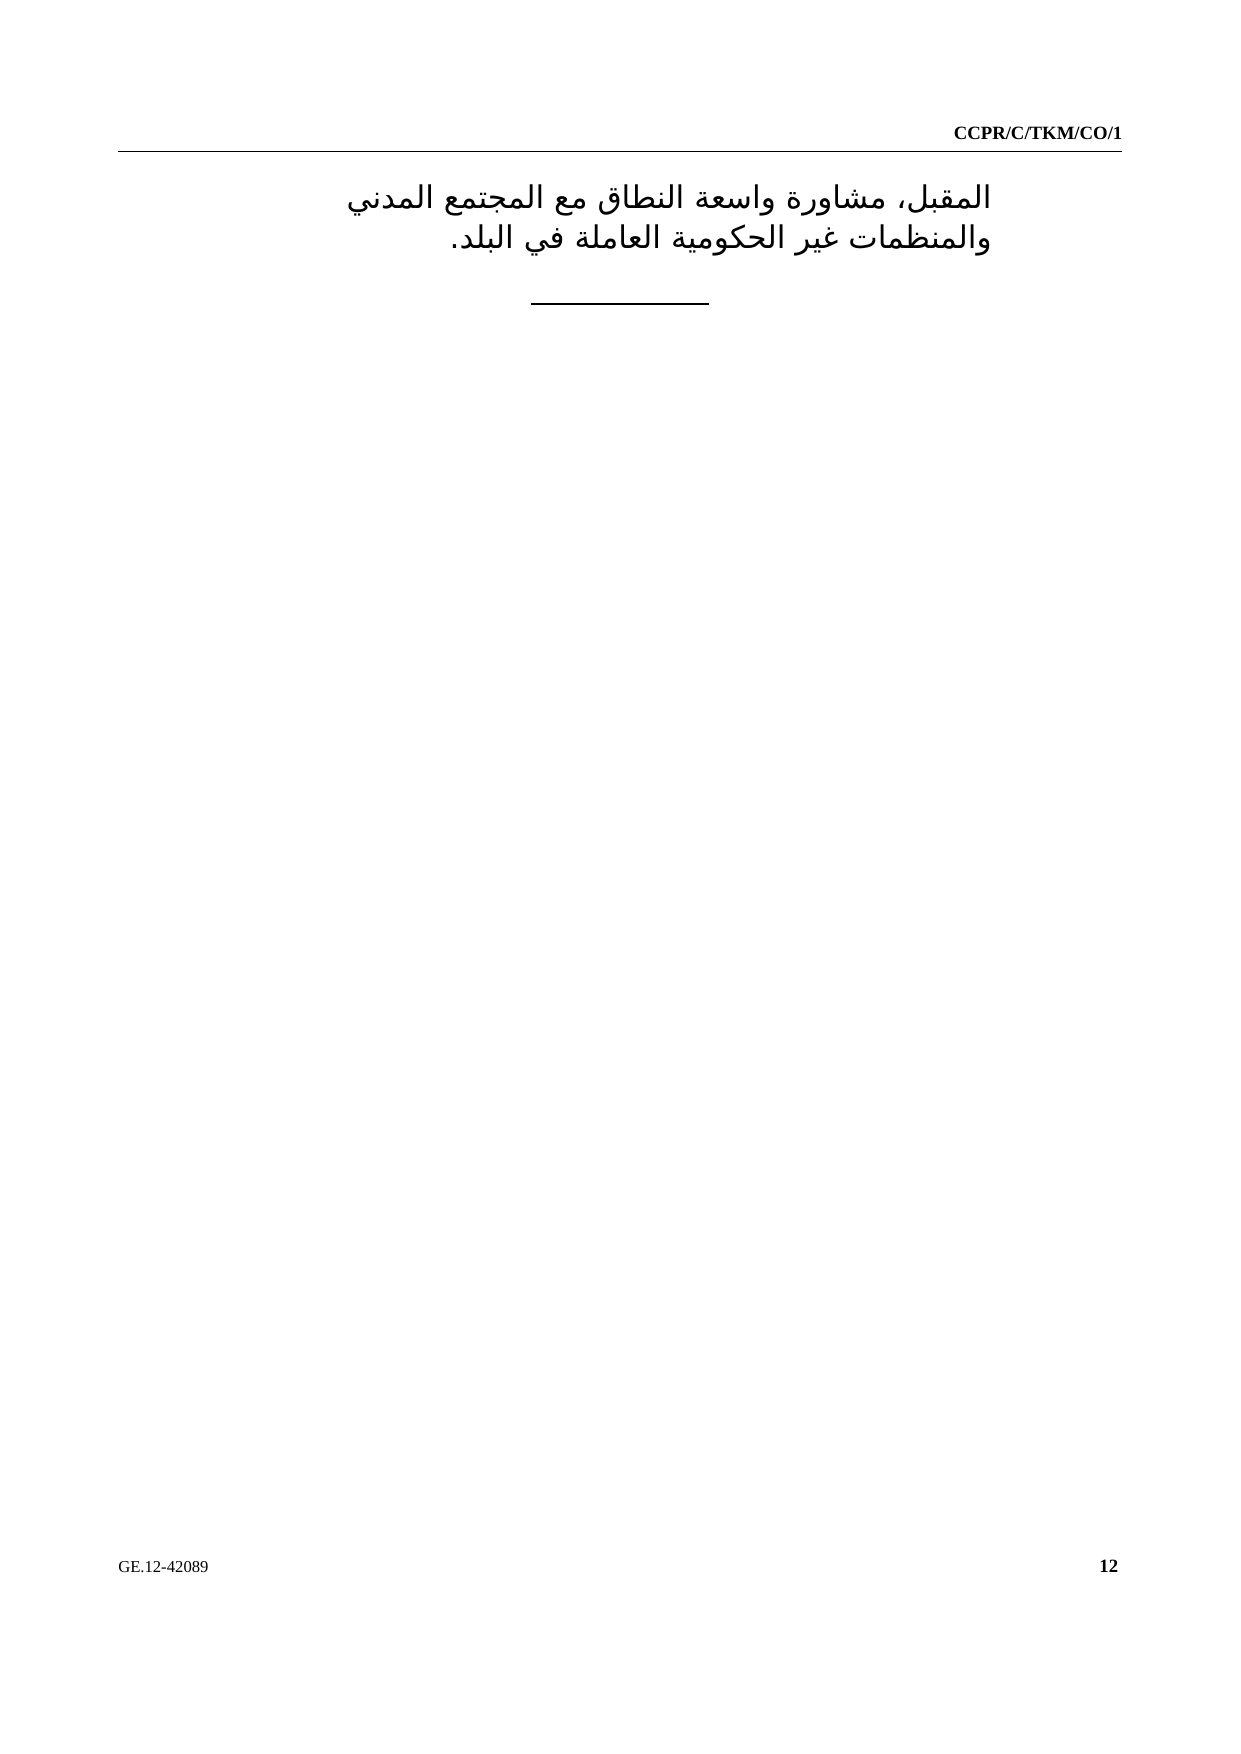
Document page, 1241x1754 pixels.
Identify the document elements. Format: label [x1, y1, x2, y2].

text [248, 177, 992, 256]
